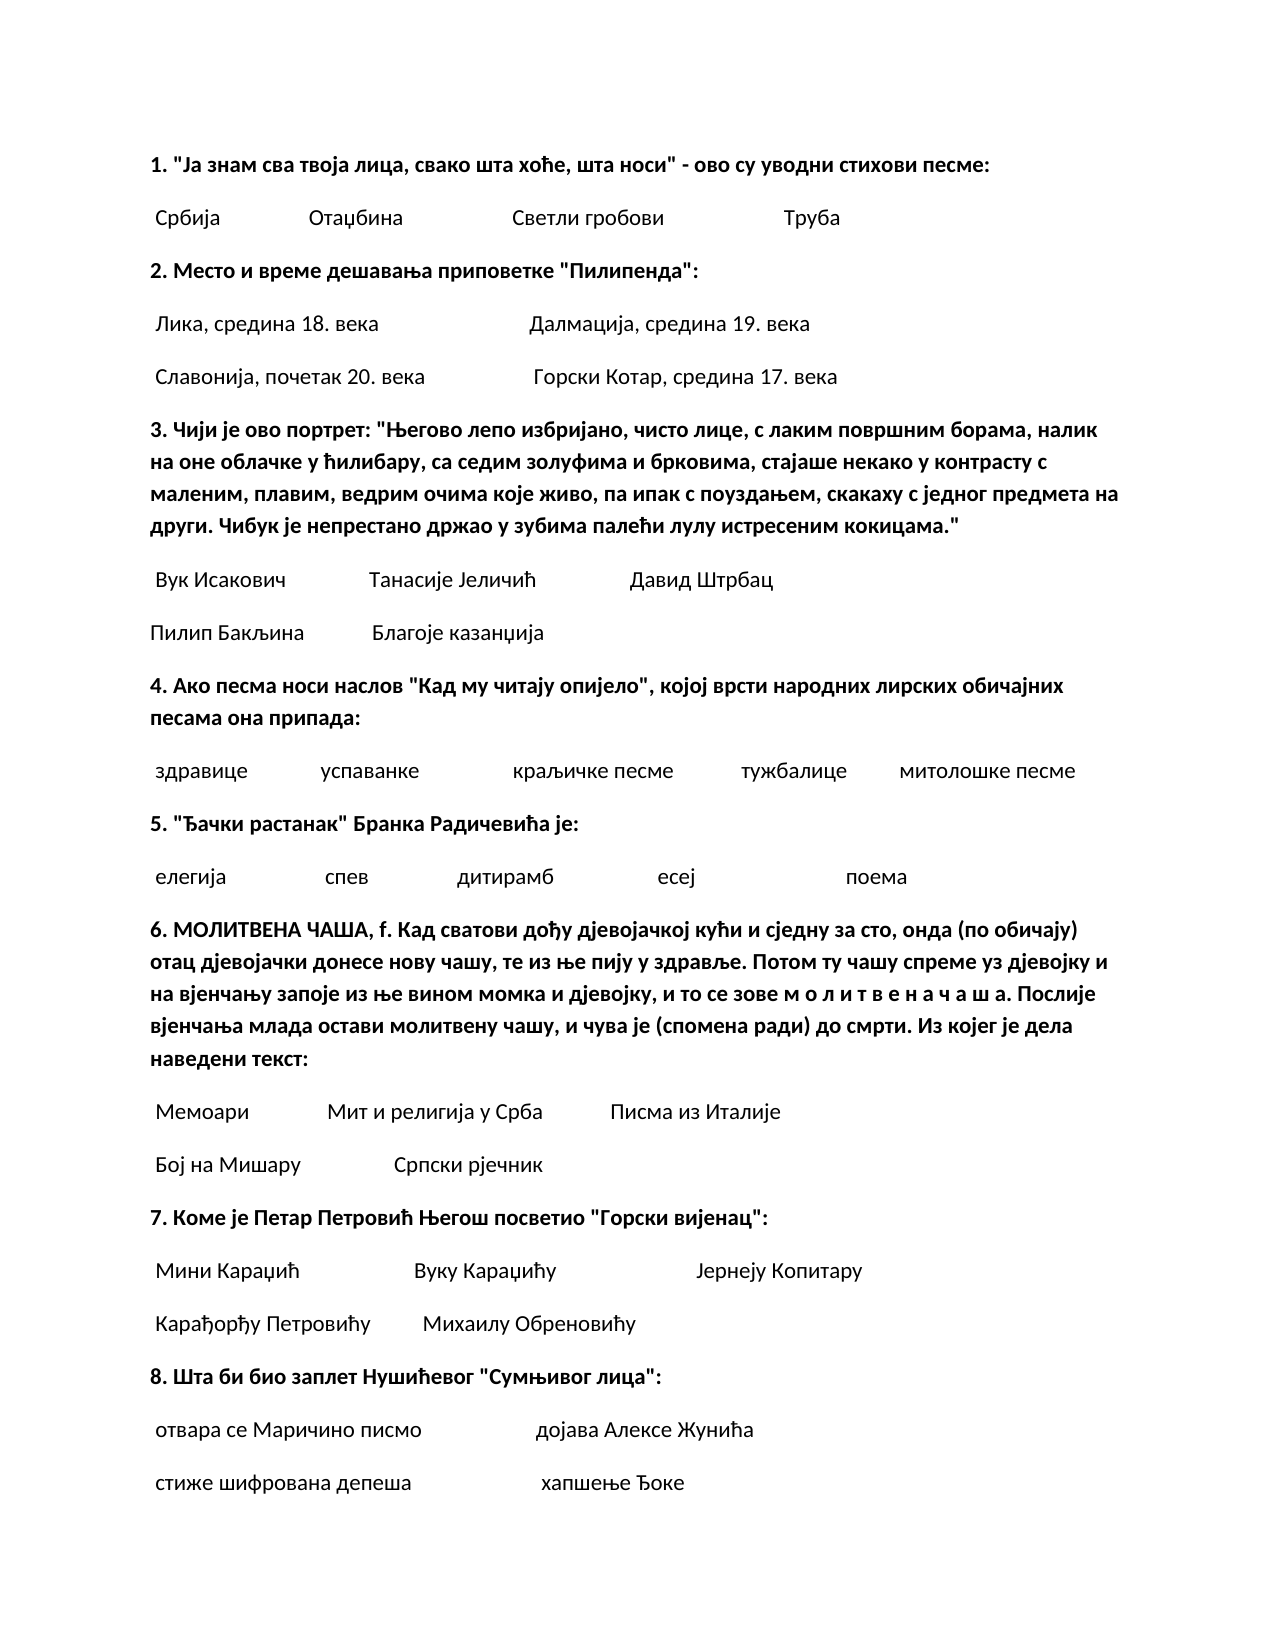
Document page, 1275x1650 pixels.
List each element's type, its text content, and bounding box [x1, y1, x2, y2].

text стиже шифрована депеша хапшење Ђоке [150, 1468, 1125, 1496]
text Пилип Бакљина Благоје казанџија [150, 618, 1125, 646]
text 1. "Ја знам сва твоја лица, свако шта хоће, шта носи" - ово су уводни стихови песме: [150, 150, 1125, 178]
text елегија спев дитирамб есеј поема [150, 862, 1125, 890]
text здравице успаванке краљичке песме тужбалице митолошке песме [150, 756, 1125, 784]
text Лика, средина 18. века Далмација, средина 19. века [150, 309, 1125, 337]
text 4. Ако песма носи наслов "Кад му читају опијело", којој врсти народних лирских обичајних песама она припада: [150, 671, 1125, 731]
text Вук Исакович Танасије Јеличић Давид Штрбац [150, 565, 1125, 593]
text Славонија, почетак 20. века Горски Котар, средина 17. века [150, 362, 1125, 390]
text 2. Место и време дешавања приповетке "Пилипенда": [150, 256, 1125, 284]
text 8. Шта би био заплет Нушићевог "Сумњивог лица": [150, 1362, 1125, 1390]
text 5. "Ђачки растанак" Бранка Радичевића је: [150, 809, 1125, 837]
text Бој на Мишару Српски рјечник [150, 1150, 1125, 1178]
text Карађорђу Петровићу Михаилу Обреновићу [150, 1309, 1125, 1337]
text Србија Отаџбина Светли гробови Труба [150, 203, 1125, 231]
text 7. Коме је Петар Петровић Његош посветио "Горски вијенац": [150, 1203, 1125, 1231]
text 6. МОЛИТВЕНА ЧАША, f. Кад сватови дођу дјевојачкој кући и сједну за сто, онда (по обичају) отац дјевојачки донесе нову чашу, те из ње пију у здравље. Потом ту чашу спреме уз дјевојку и на вјенчању запоје из ње вином момка и дјевојку, и то се зове м о л и т в е н а ч а ш а. Послије вјенчања млада остави молитвену чашу, и чува је (спомена ради) до смрти. Из којег је дела наведени текст: [150, 915, 1125, 1072]
text отвара се Маричино писмо дојава Алексе Жунића [150, 1415, 1125, 1443]
text 3. Чији је ово портрет: "Његово лепо избријано, чисто лице, с лаким површним борама, налик на оне облачке у ћилибару, са седим золуфима и брковима, стајаше некако у контрасту с маленим, плавим, ведрим очима које живо, па ипак с поуздањем, скакаху с једног предмета на други. Чибук је непрестано држао у зубима палећи лулу истресеним кокицама." [150, 415, 1125, 540]
text Мемоари Мит и религија у Срба Писма из Италије [150, 1097, 1125, 1125]
text Мини Караџић Вуку Караџићу Јернеју Копитару [150, 1256, 1125, 1284]
